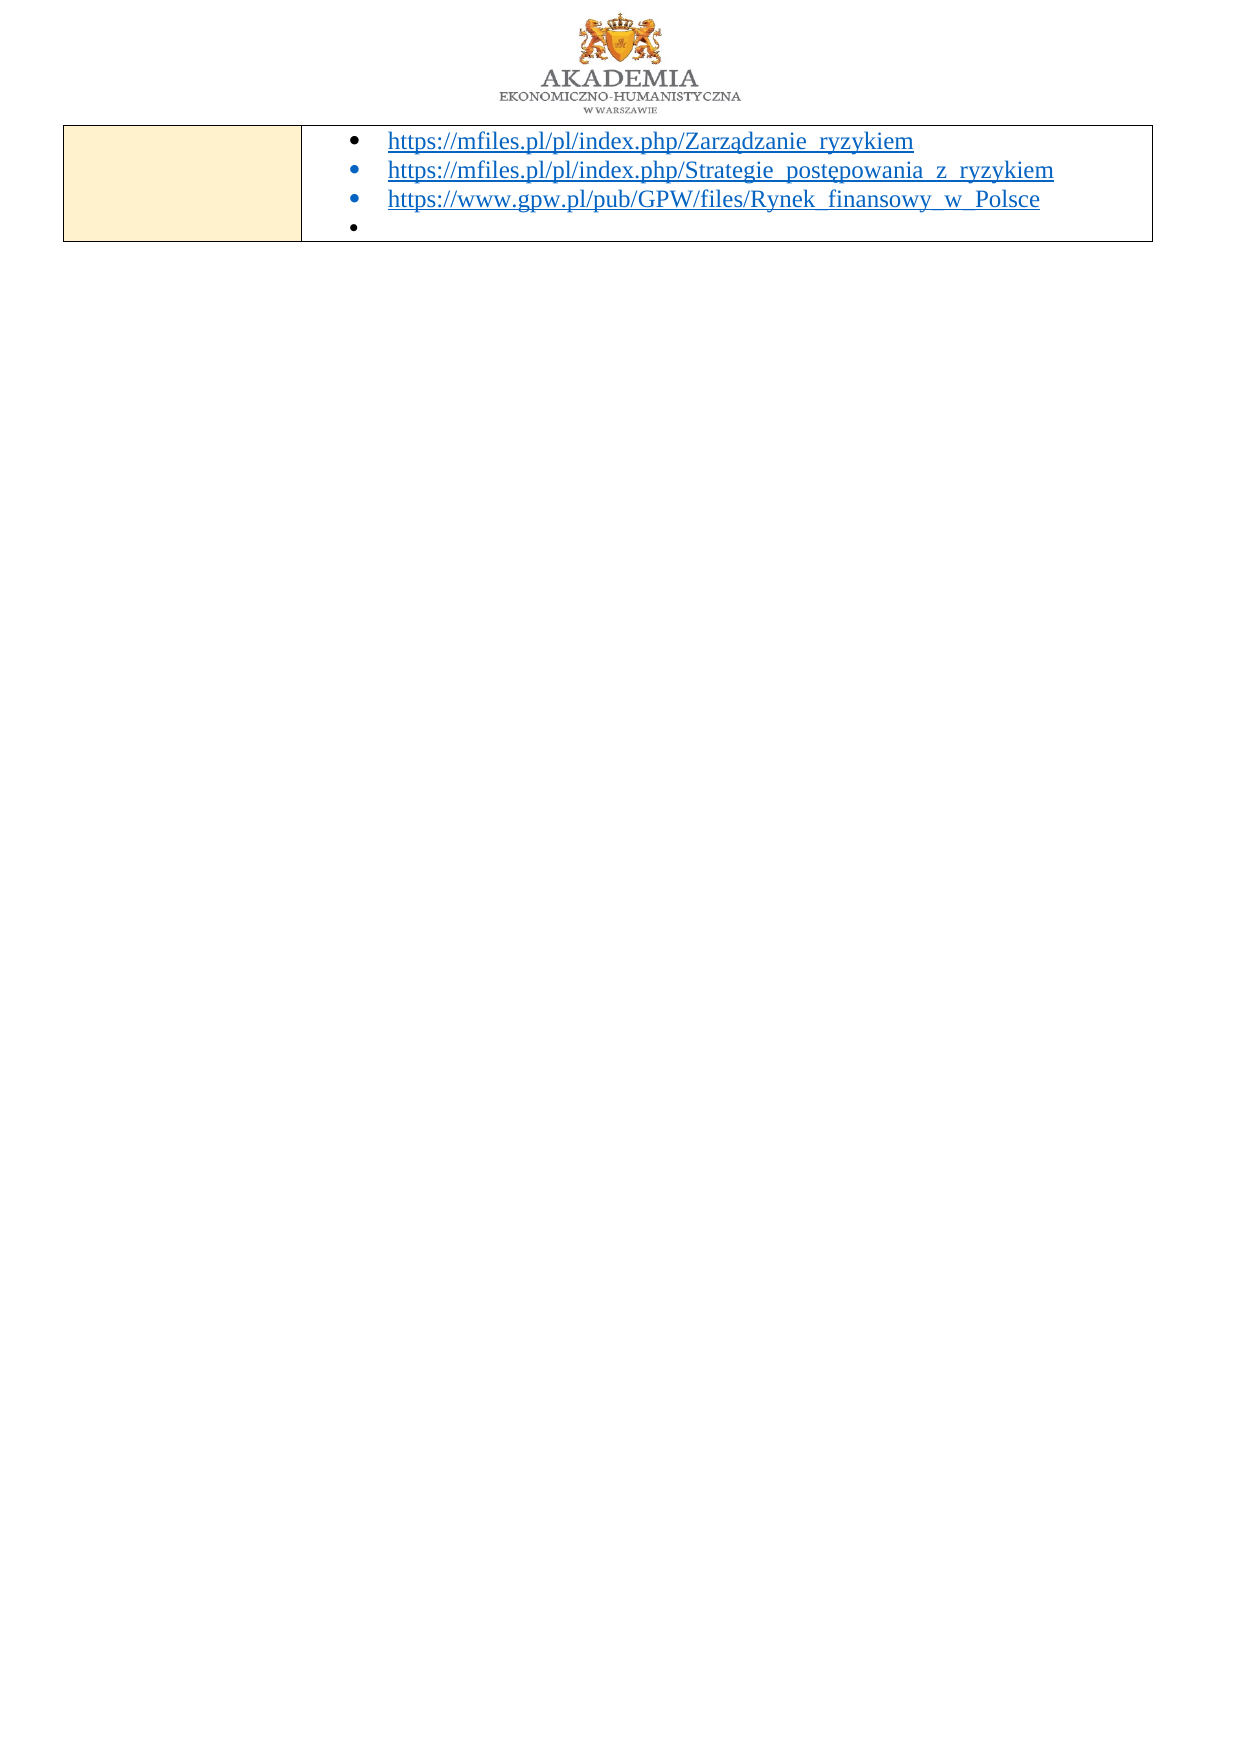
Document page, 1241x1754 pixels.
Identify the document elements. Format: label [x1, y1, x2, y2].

picture [483, 0, 753, 123]
table_cell [64, 126, 301, 241]
table_cell [302, 126, 1152, 241]
